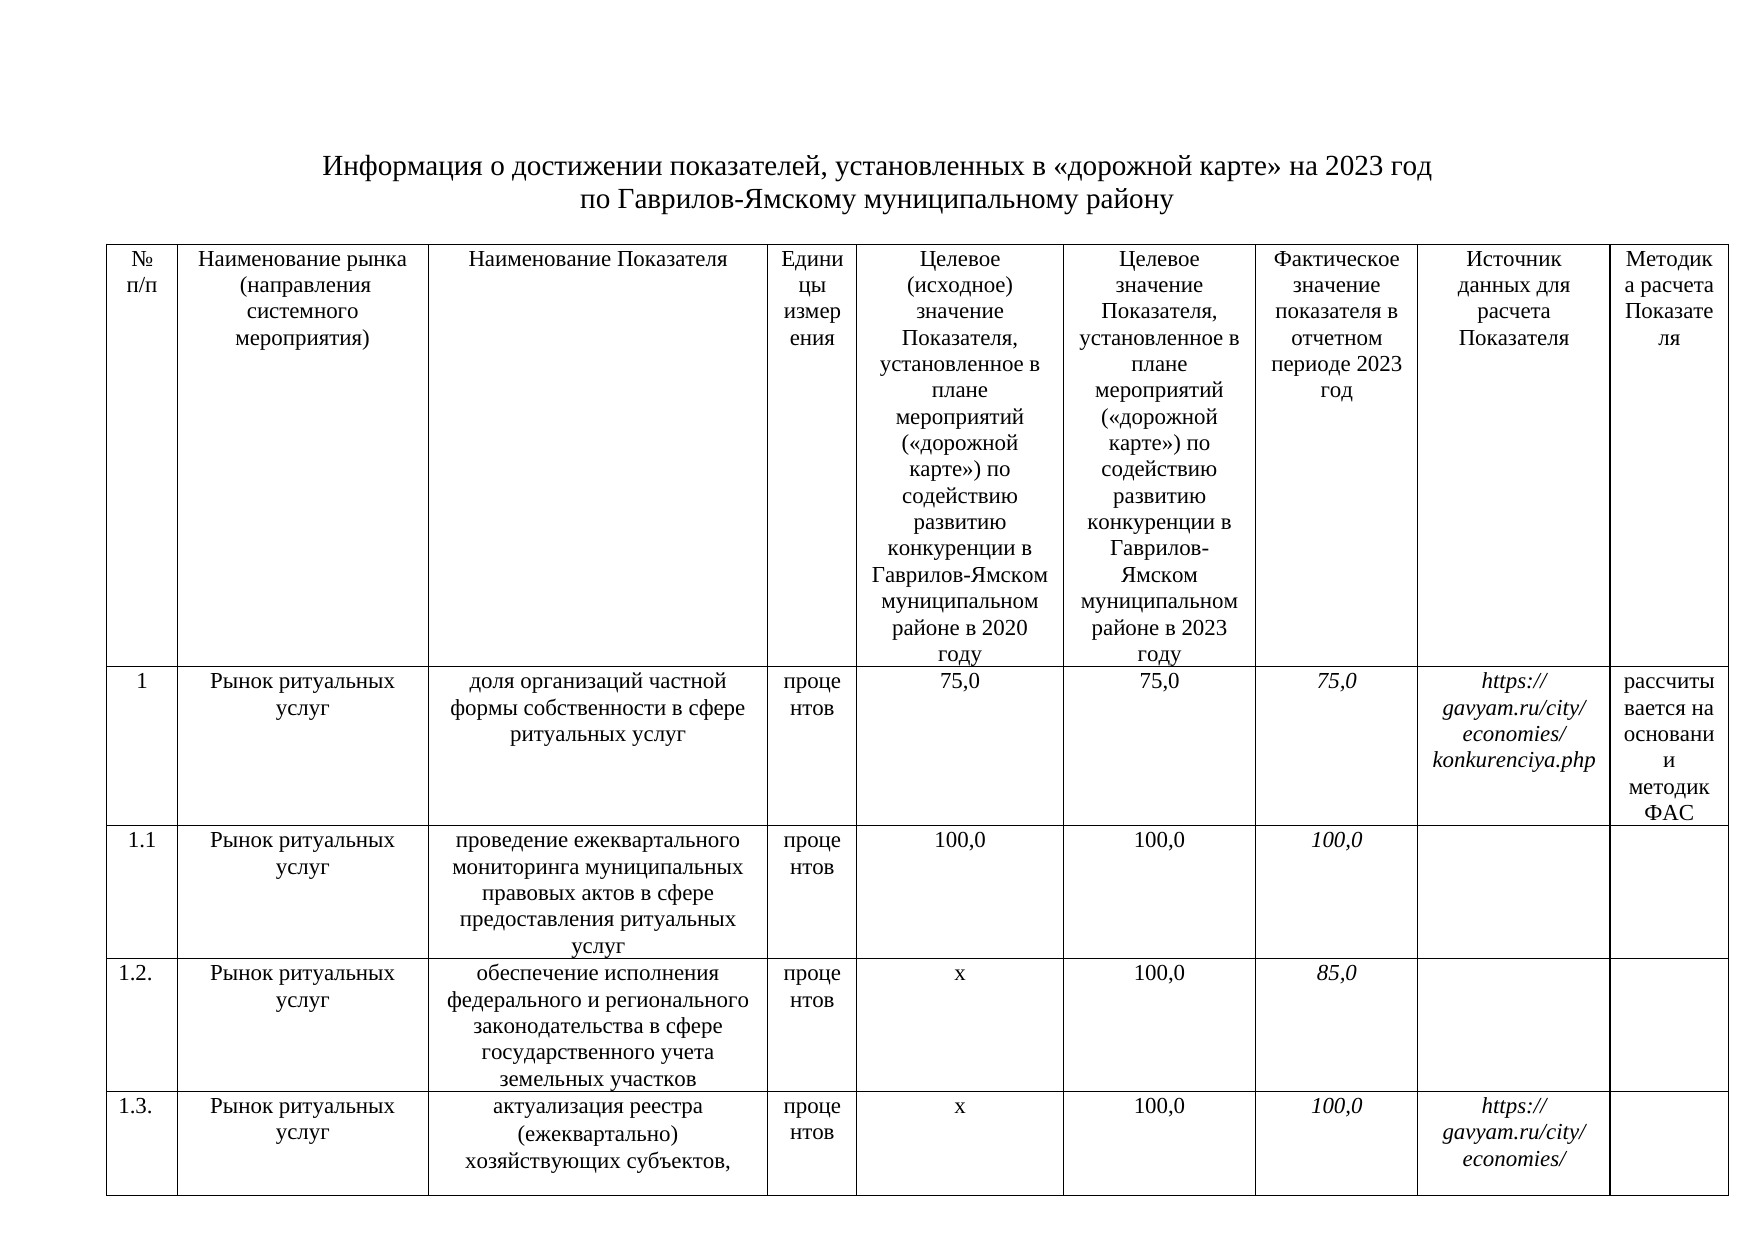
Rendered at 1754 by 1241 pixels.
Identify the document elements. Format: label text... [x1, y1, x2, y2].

table_header Единицы измерения [768, 245, 856, 666]
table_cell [1418, 1092, 1609, 1195]
table_cell процентов [768, 959, 856, 1091]
table_cell 100,0 [1064, 959, 1255, 1091]
table_cell 100,0 [1256, 1092, 1417, 1195]
table_header Наименование рынка (направления системного мероприятия) [178, 245, 428, 666]
table_cell Рынок ритуальных услуг [178, 667, 428, 825]
table_cell [1611, 826, 1728, 958]
table_cell обеспечение исполнения федерального и регионального законодательства в сфере государственного учета земельных участков [429, 959, 767, 1091]
table_header Целевое значение Показателя, установленное в плане мероприятий («дорожной карте») по содействию развитию конкуренции в Гаврилов-Ямском муниципальном районе в 2023 году [1064, 245, 1255, 666]
table_cell [1611, 1092, 1728, 1195]
table_cell 75,0 [1064, 667, 1255, 825]
text по Гаврилов-Ямскому муниципальному району [118, 181, 1636, 215]
table_cell проведение ежеквартального мониторинга муниципальных правовых актов в сфере предоставления ритуальных услуг [429, 826, 767, 958]
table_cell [178, 1092, 428, 1195]
table_cell 100,0 [1064, 1092, 1255, 1195]
table_cell 100,0 [1064, 826, 1255, 958]
table_cell 75,0 [857, 667, 1063, 825]
table_header Фактическое значение показателя в отчетном периоде 2023 год [1256, 245, 1417, 666]
table_cell 1 [107, 667, 177, 825]
table_cell 1.2. [107, 959, 177, 1091]
table_cell процентов [768, 1092, 856, 1195]
table_cell 85,0 [1256, 959, 1417, 1091]
table_cell 100,0 [1256, 826, 1417, 958]
table_header Целевое (исходное) значение Показателя, установленное в плане мероприятий («дорожной карте») по содействию развитию конкуренции в Гаврилов-Ямском муниципальном районе в 2020 году [857, 245, 1063, 666]
table_cell процентов [768, 826, 856, 958]
table_cell рассчитывается на основании методик ФАС [1611, 667, 1728, 825]
table_header № п/п [107, 245, 177, 666]
table_cell х [857, 959, 1063, 1091]
table_cell процентов [768, 667, 856, 825]
table_cell [1418, 959, 1609, 1091]
table_cell 1.1 [107, 826, 177, 958]
table_cell доля организаций частной формы собственности в сфере ритуальных услуг [429, 667, 767, 825]
table_cell [1611, 959, 1728, 1091]
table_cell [429, 1092, 767, 1195]
table_cell 75,0 [1256, 667, 1417, 825]
table_cell 100,0 [857, 826, 1063, 958]
table_header Источник данных для расчета Показателя [1418, 245, 1609, 666]
table_cell 1.3. [107, 1092, 177, 1195]
text Информация о достижении показателей, установленных в «дорожной карте» на 2023 год [118, 148, 1636, 181]
table_cell х [857, 1092, 1063, 1195]
table_cell https://gavyam.ru/city/economies/konkurenciya.php [1418, 667, 1609, 825]
table_header Методика расчета Показателя [1611, 245, 1728, 666]
table_cell Рынок ритуальных услуг [178, 959, 428, 1091]
table_cell [1418, 826, 1609, 958]
table_header Наименование Показателя [429, 245, 767, 666]
table_cell Рынок ритуальных услуг [178, 826, 428, 958]
